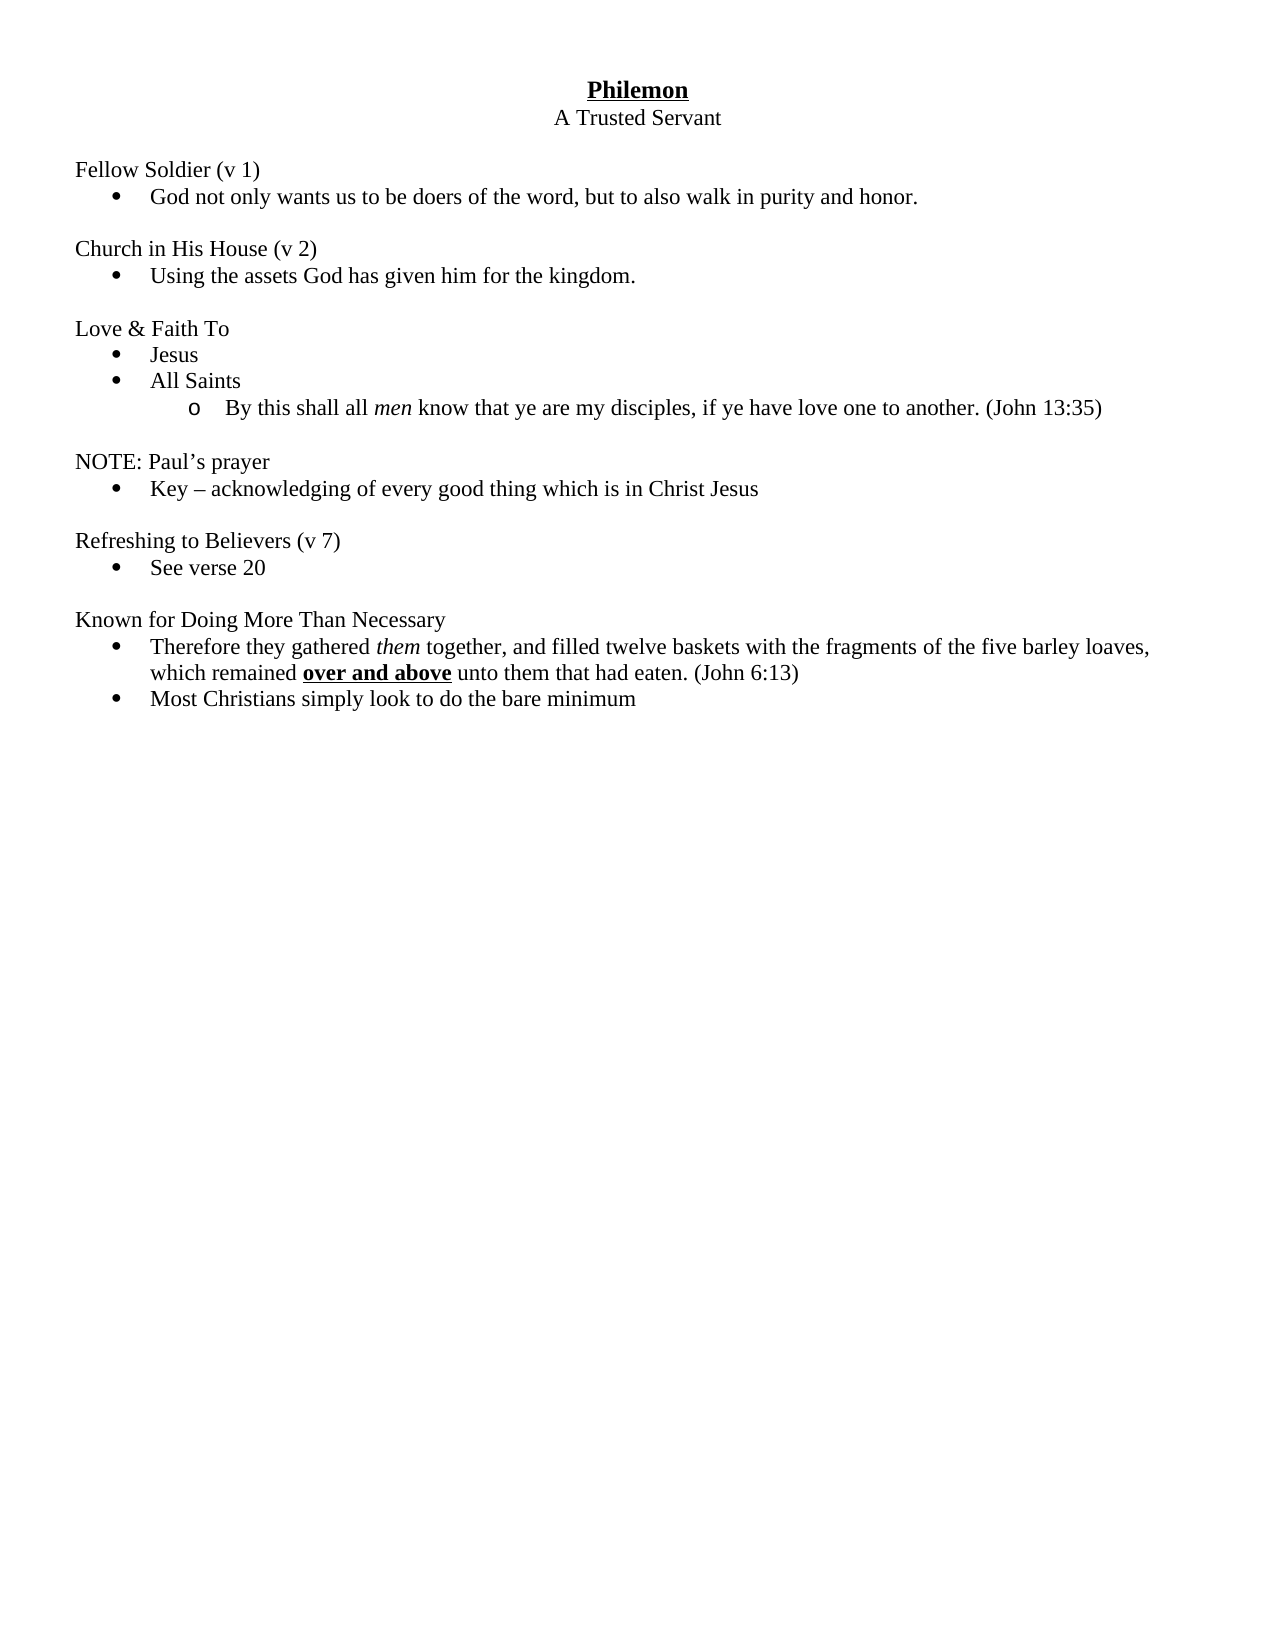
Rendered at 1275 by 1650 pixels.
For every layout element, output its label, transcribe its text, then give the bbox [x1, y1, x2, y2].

list Jesus [112, 341, 1200, 367]
list Most Christians simply look to do the bare minimum [112, 685, 1200, 712]
text Church in His House (v 2) [75, 236, 1200, 262]
list God not only wants us to be doers of the word, but to also walk in purity and honor. [112, 183, 1200, 209]
text Refreshing to Believers (v 7) [75, 527, 1200, 554]
list Key – acknowledging of every good thing which is in Christ Jesus [112, 474, 1200, 501]
text Love & Faith To [75, 314, 1200, 341]
text Fellow Soldier (v 1) [75, 156, 1200, 183]
text Philemon [75, 75, 1200, 104]
list All Saints [112, 367, 1200, 394]
text NOTE: Paul’s prayer [75, 448, 1200, 474]
list By this shall all men know that ye are my disciples, if ye have love one to another. (John 13:35) [187, 394, 1200, 422]
list Using the assets God has given him for the kingdom. [112, 262, 1200, 288]
text Known for Doing More Than Necessary [75, 606, 1200, 633]
list See verse 20 [112, 554, 1200, 580]
text A Trusted Servant [75, 104, 1200, 130]
list Therefore they gathered them together, and filled twelve baskets with the fragments of the five barley loaves, which remained over and above unto them that had eaten. (John 6:13) [112, 633, 1200, 685]
